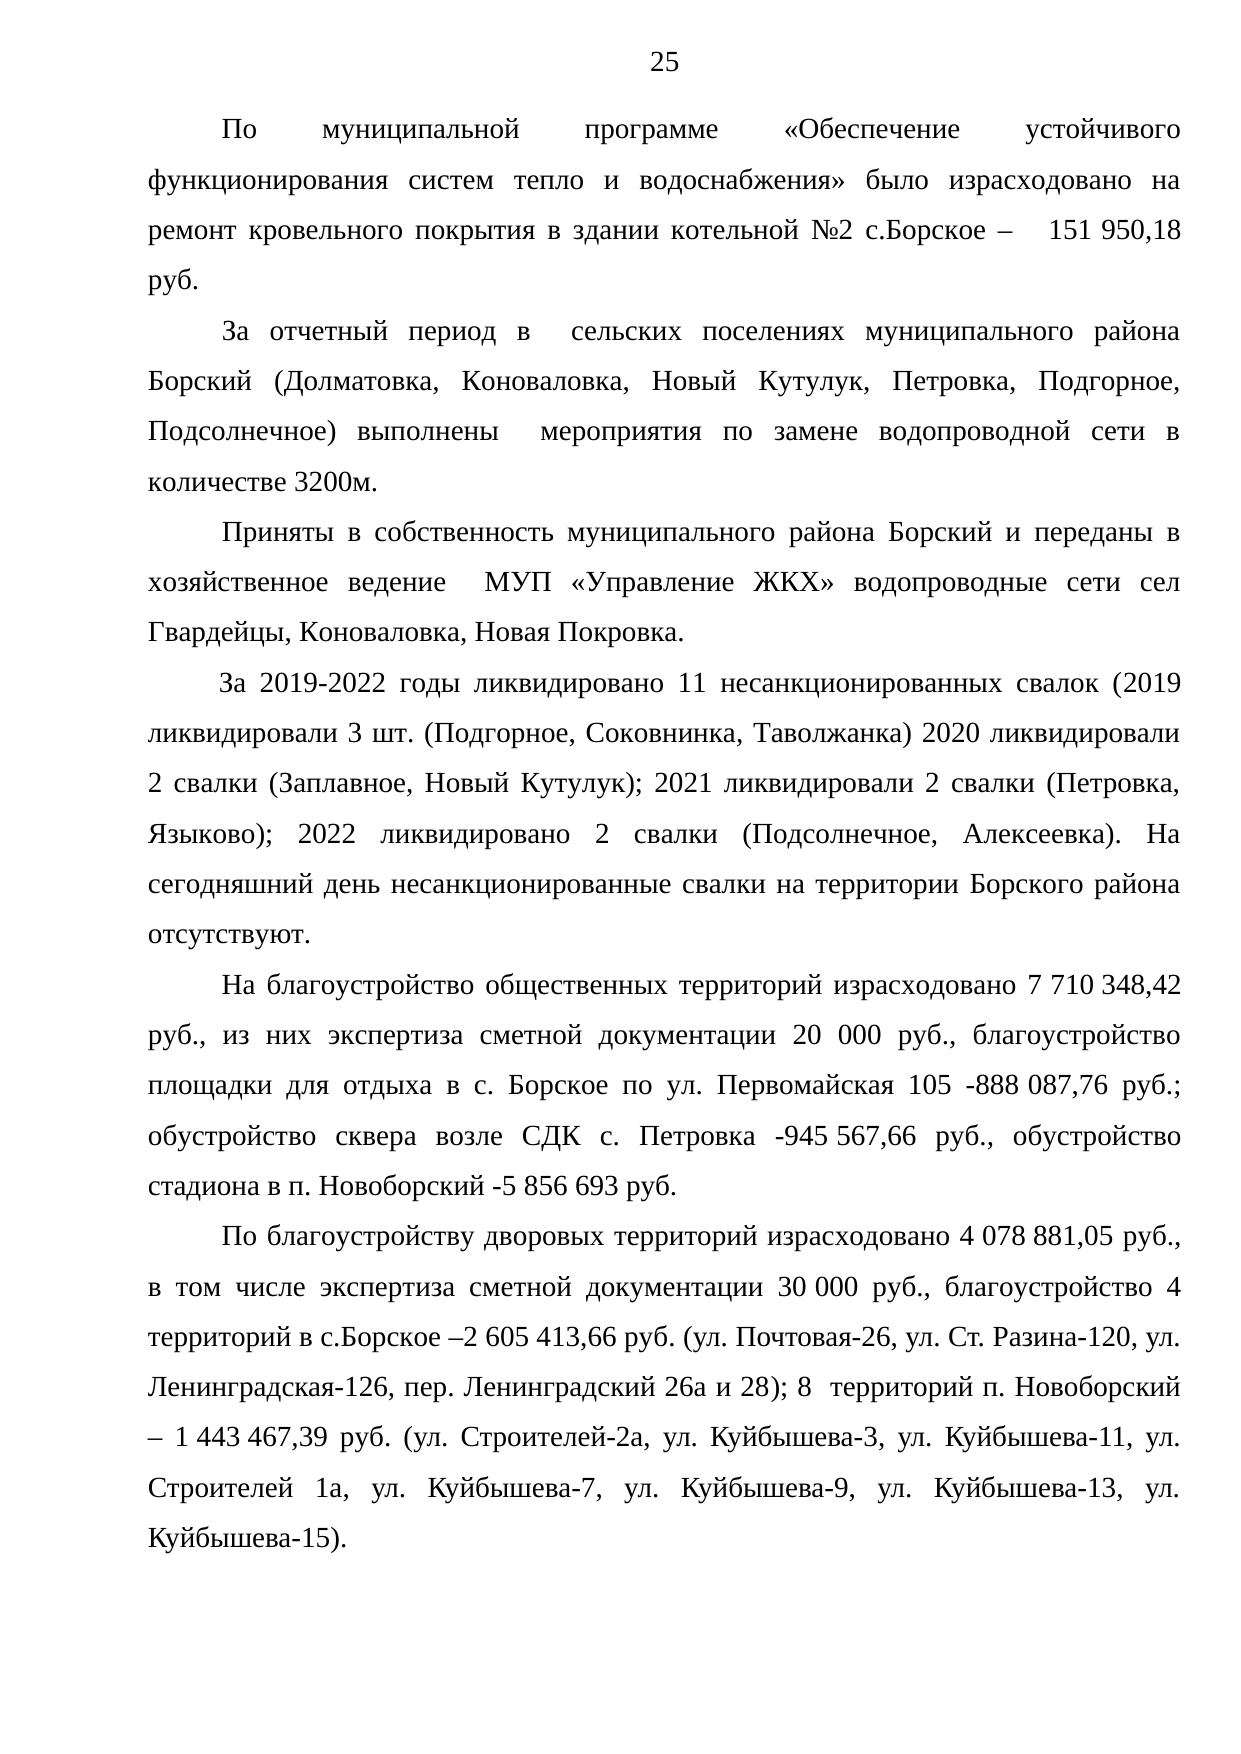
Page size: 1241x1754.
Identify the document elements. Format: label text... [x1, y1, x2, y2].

text За 2019-2022 годы ликвидировано 11 несанкционированных свалок (2019 ликвидировали 3 шт. (Подгорное, Соковнинка, Таволжанка) 2020 ликвидировали 2 свалки (Заплавное, Новый Кутулук); 2021 ликвидировали 2 свалки (Петровка, Языково); 2022 ликвидировано 2 свалки (Подсолнечное, Алексеевка). На сегодняшний день несанкционированные свалки на территории Борского района отсутствуют. [148, 665, 1181, 950]
list За отчетный период в сельских поселениях муниципального района Борский (Долматовка, Коноваловка, Новый Кутулук, Петровка, Подгорное, Подсолнечное) выполнены мероприятия по замене водопроводной сети в количестве 3200м. [148, 313, 1181, 497]
text По благоустройству дворовых территорий израсходовано 4 078 881,05 руб., в том числе экспертиза сметной документации 30 000 руб., благоустройство 4 территорий в с.Борское –2 605 413,66 руб. (ул. Почтовая-26, ул. Ст. Разина-120, ул. Ленинградская-126, пер. Ленинградский 26а и 28); 8 территорий п. Новоборский – 1 443 467,39 руб. (ул. Строителей-2а, ул. Куйбышева-3, ул. Куйбышева-11, ул. Строителей 1а, ул. Куйбышева-7, ул. Куйбышева-9, ул. Куйбышева-13, ул. Куйбышева-15). [148, 1218, 1181, 1554]
text На благоустройство общественных территорий израсходовано 7 710 348,42 руб., из них экспертиза сметной документации 20 000 руб., благоустройство площадки для отдыха в с. Борское по ул. Первомайская 105 -888 087,76 руб.; обустройство сквера возле СДК с. Петровка -945 567,66 руб., обустройство стадиона в п. Новоборский -5 856 693 руб. [148, 967, 1181, 1202]
list Приняты в собственность муниципального района Борский и переданы в хозяйственное ведение МУП «Управление ЖКХ» водопроводные сети сел Гвардейцы, Коноваловка, Новая Покровка. [148, 514, 1181, 648]
text По муниципальной программе «Обеспечение устойчивого функционирования систем тепло и водоснабжения» было израсходовано на ремонт кровельного покрытия в здании котельной №2 с.Борское – 151 950,18 руб. [148, 111, 1181, 296]
